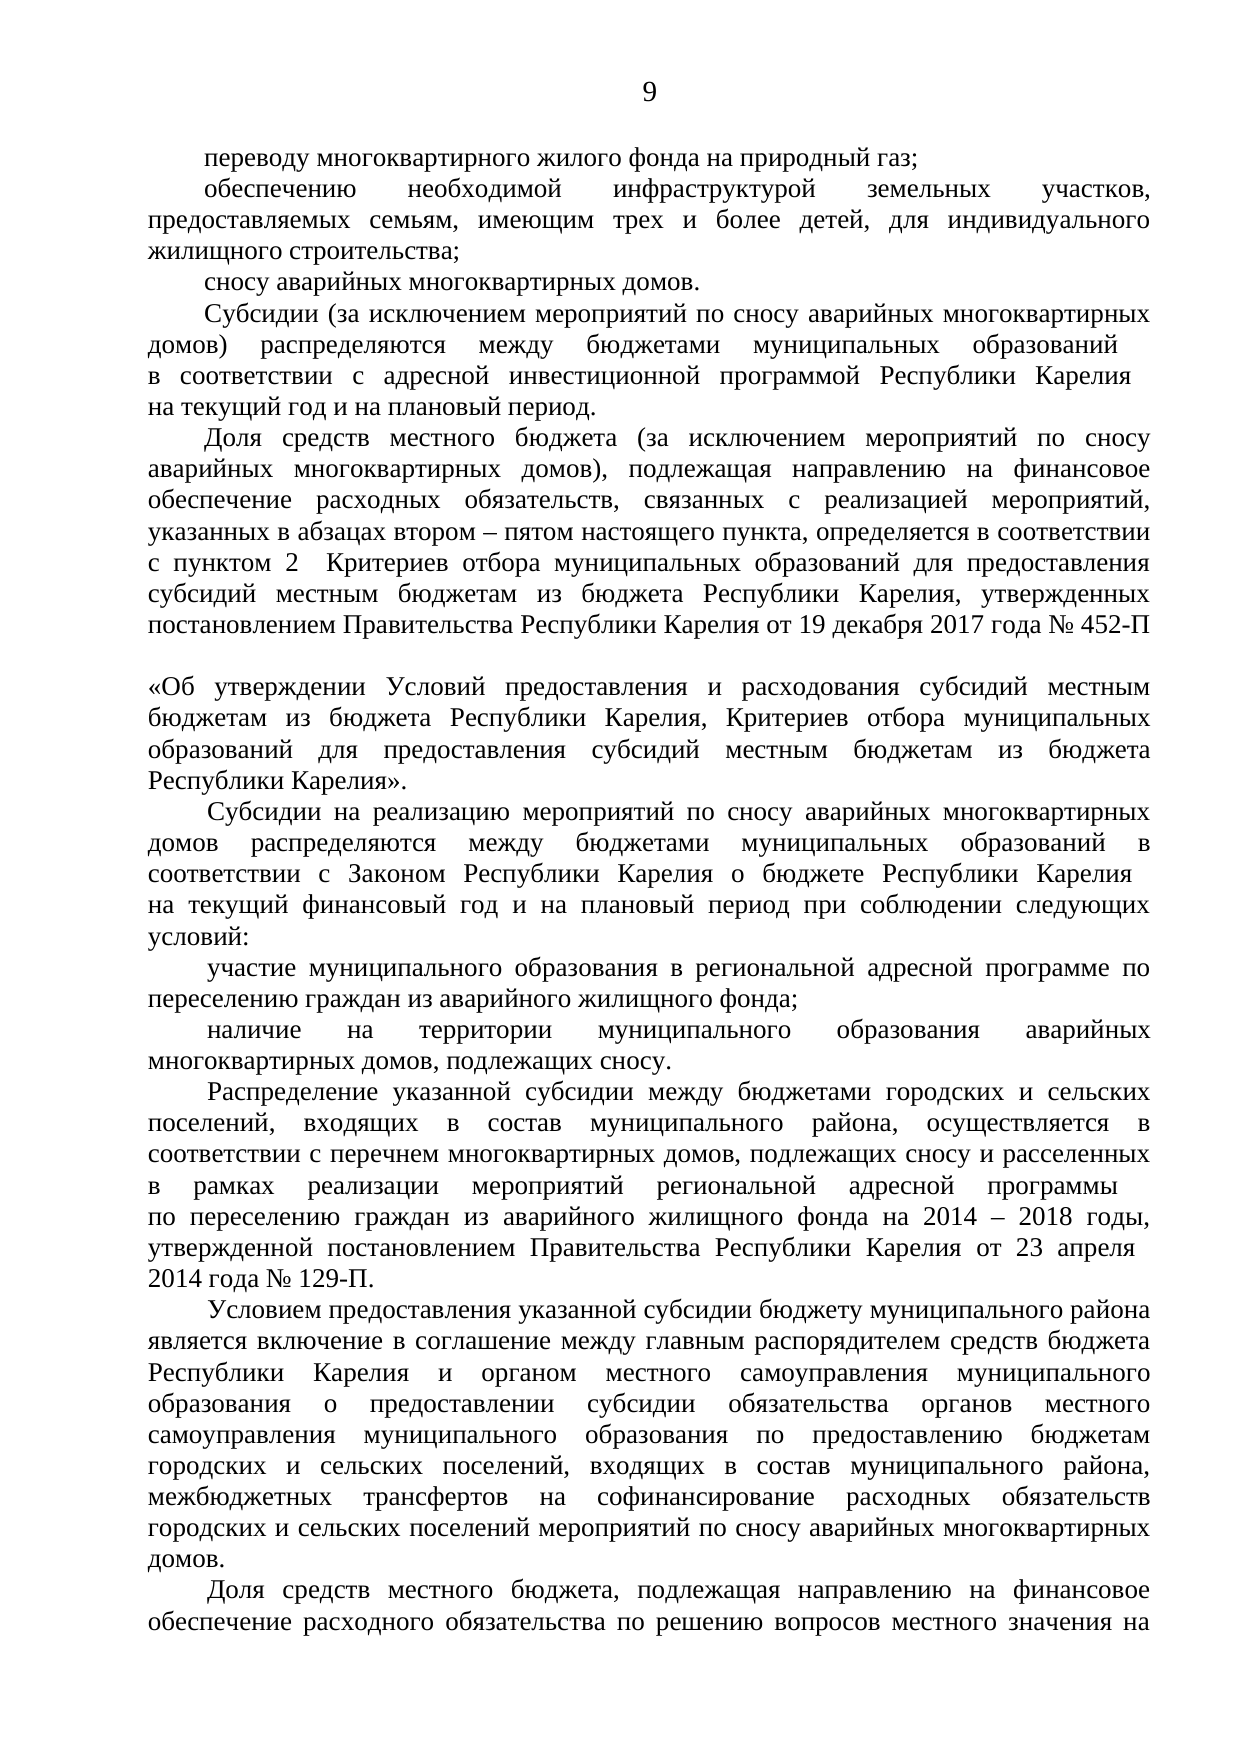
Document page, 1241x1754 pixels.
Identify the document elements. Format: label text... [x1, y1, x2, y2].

list Условием предоставления указанной субсидии бюджету муниципального района является включение в соглашение между главным распорядителем средств бюджета Республики Карелия и органом местного самоуправления муниципального образования о предоставлении субсидии обязательства органов местного самоуправления муниципального образования по предоставлению бюджетам городских и сельских поселений, входящих в состав муниципального района, межбюджетных трансфертов на софинансирование расходных обязательств городских и сельских поселений мероприятий по сносу аварийных многоквартирных домов. [148, 1293, 1152, 1574]
text Распределение указанной субсидии между бюджетами городских и сельских поселений, входящих в состав муниципального района, осуществляется в соответствии с перечнем многоквартирных домов, подлежащих сносу и расселенных в рамках реализации мероприятий региональной адресной программы по переселению граждан из аварийного жилищного фонда на 2014 – 2018 годы, утвержденной постановлением Правительства Республики Карелия от 23 апреля 2014 года № 129-П. [148, 1075, 1152, 1293]
text наличие на территории муниципального образования аварийных многоквартирных домов, подлежащих сносу. [148, 1013, 1152, 1075]
text сносу аварийных многоквартирных домов. [148, 266, 1152, 297]
text Субсидии на реализацию мероприятий по сносу аварийных многоквартирных домов распределяются между бюджетами муниципальных образований в соответствии с Законом Республики Карелия о бюджете Республики Карелия на текущий финансовый год и на плановый период при соблюдении следующих условий: [148, 795, 1152, 951]
text Доля средств местного бюджета (за исключением мероприятий по сносу аварийных многоквартирных домов), подлежащая направлению на финансовое обеспечение расходных обязательств, связанных с реализацией мероприятий, указанных в абзацах втором – пятом настоящего пункта, определяется в соответствии с пунктом 2 Критериев отбора муниципальных образований для предоставления субсидий местным бюджетам из бюджета Республики Карелия, утвержденных постановлением Правительства Республики Карелия от 19 декабря 2017 года № 452-П «Об утверждении Условий предоставления и расходования субсидий местным бюджетам из бюджета Республики Карелия, Критериев отбора муниципальных образований для предоставления субсидий местным бюджетам из бюджета Республики Карелия». [148, 421, 1152, 795]
text обеспечению необходимой инфраструктурой земельных участков, предоставляемых семьям, имеющим трех и более детей, для индивидуального жилищного строительства; [148, 172, 1152, 266]
text переводу многоквартирного жилого фонда на природный газ; [148, 141, 1152, 172]
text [148, 1574, 1152, 1636]
text участие муниципального образования в региональной адресной программе по переселению граждан из аварийного жилищного фонда; [148, 951, 1152, 1013]
text Субсидии (за исключением мероприятий по сносу аварийных многоквартирных домов) распределяются между бюджетами муниципальных образований в соответствии с адресной инвестиционной программой Республики Карелия на текущий год и на плановый период. [148, 297, 1152, 421]
